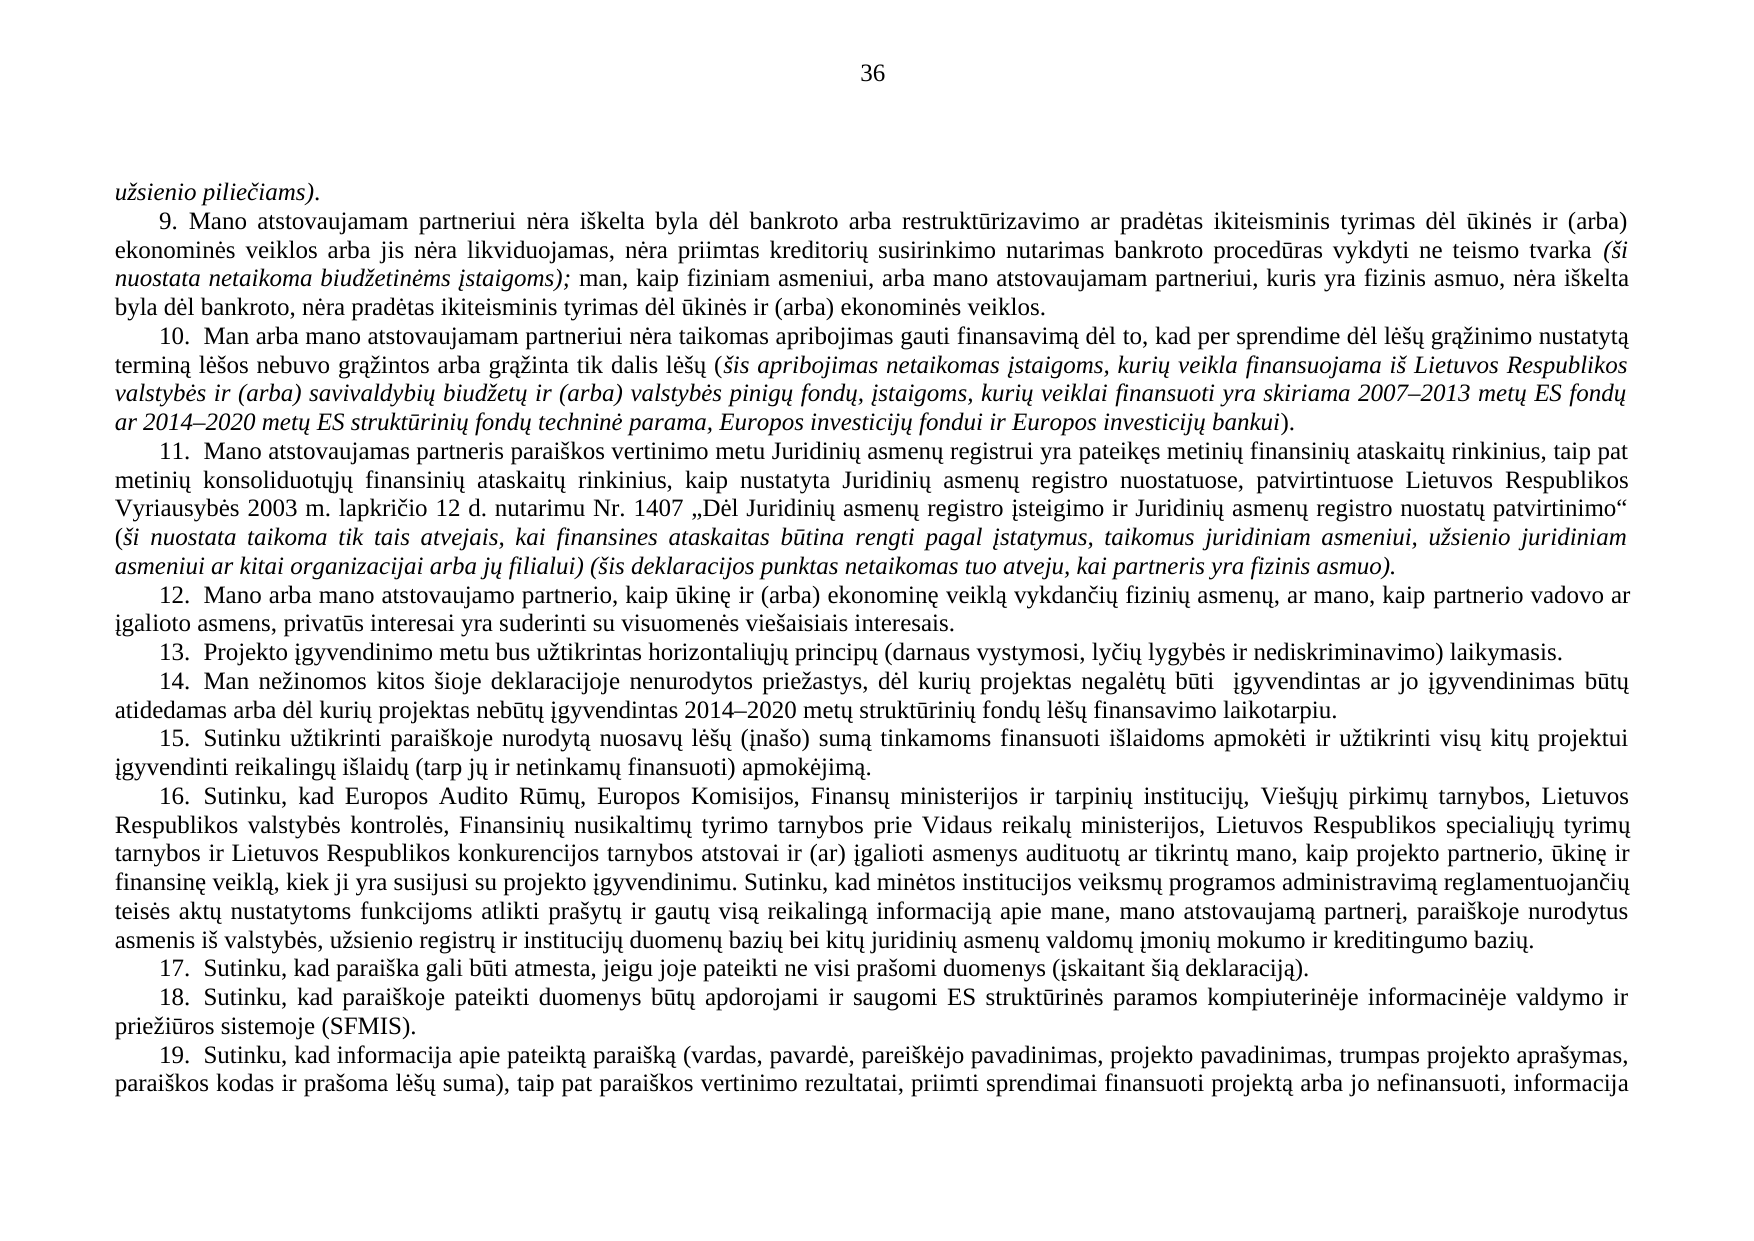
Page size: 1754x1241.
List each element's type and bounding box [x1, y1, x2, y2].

table_header [103, 177, 1642, 1097]
